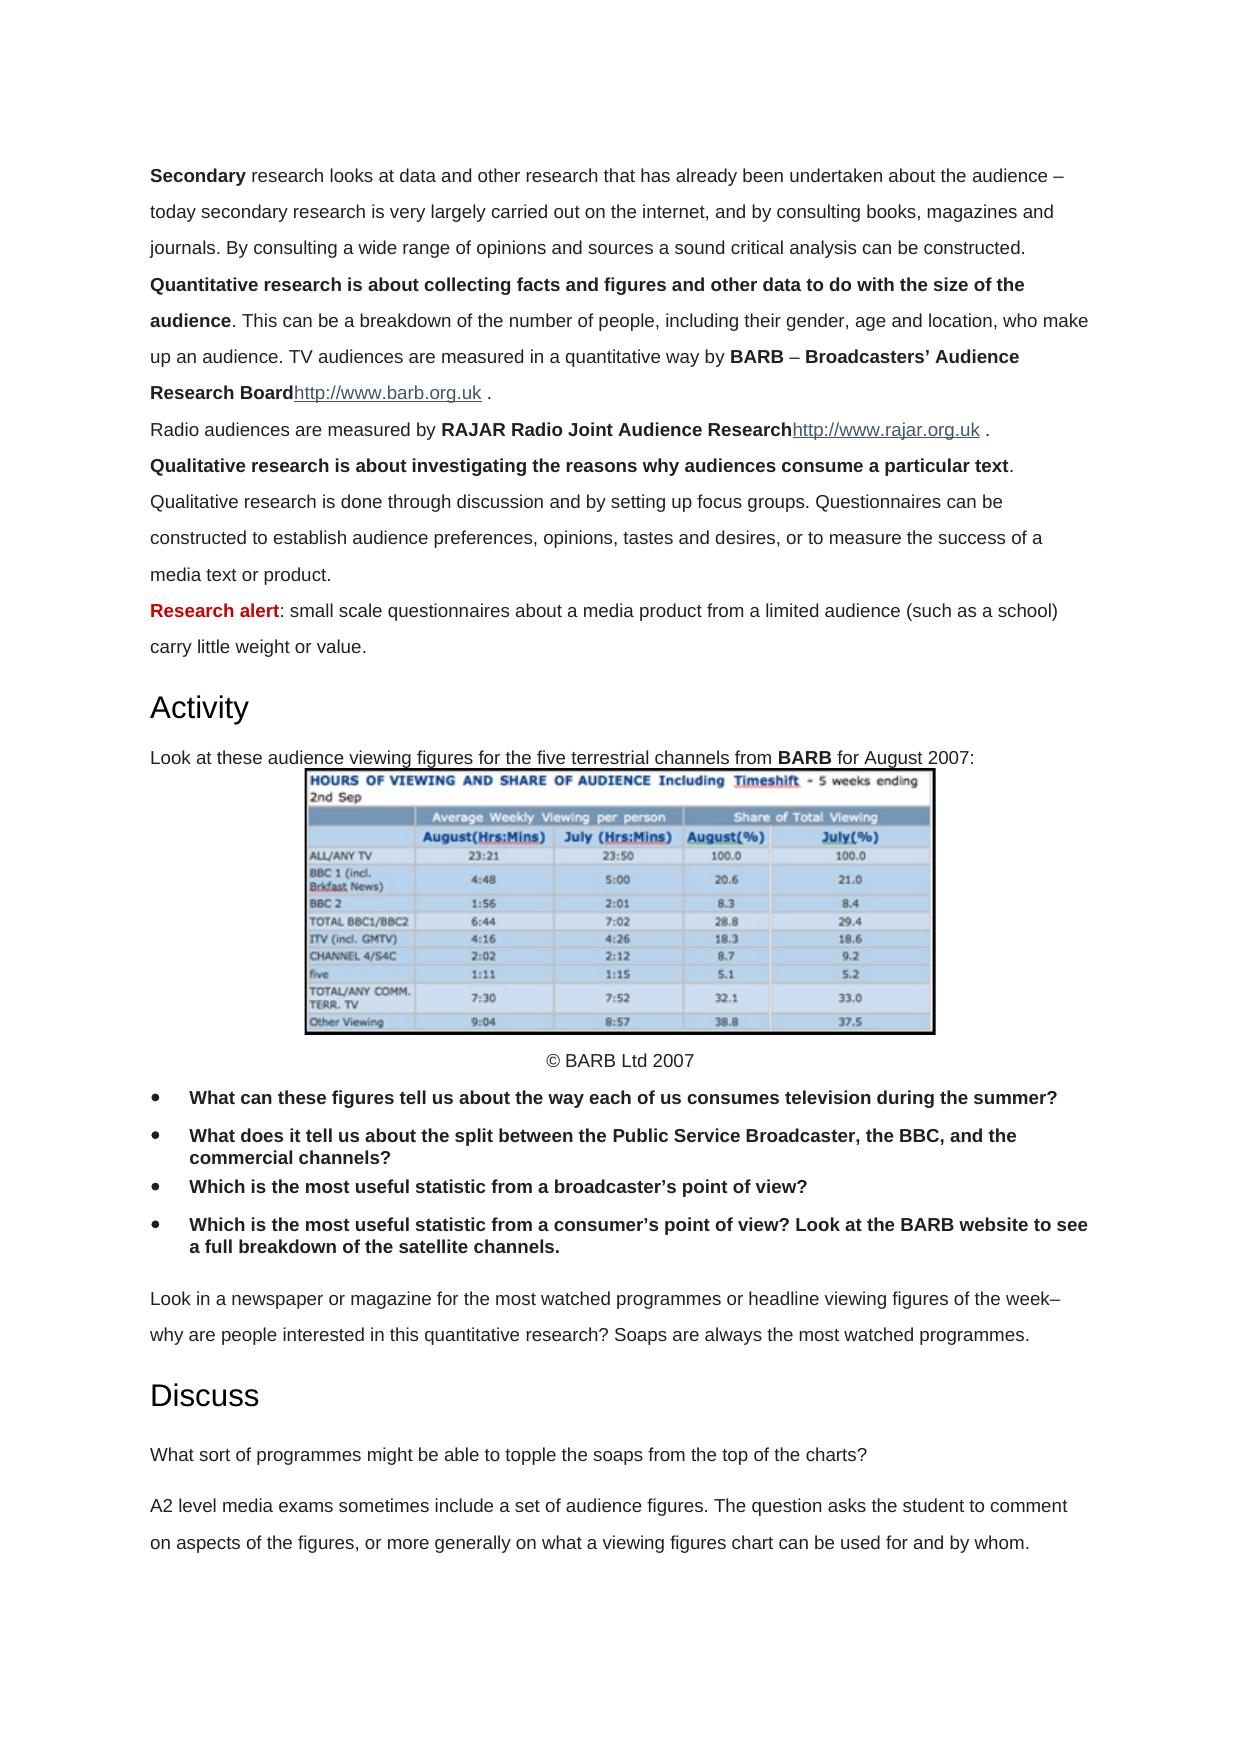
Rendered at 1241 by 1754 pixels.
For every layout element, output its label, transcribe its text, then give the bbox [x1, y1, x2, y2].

list Which is the most useful statistic from a broadcaster’s point of view? [152, 1176, 1090, 1198]
text What sort of programmes might be able to topple the soaps from the top of the charts? [150, 1429, 1090, 1465]
picture [304, 768, 936, 1035]
text Qualitative research is about investigating the reasons why audiences consume a particular text. Qualitative research is done through discussion and by setting up focus groups. Questionnaires can be constructed to establish audience preferences, opinions, tastes and desires, or to measure the success of a media text or product. [150, 440, 1090, 585]
list What can these figures tell us about the way each of us consumes television during the summer? [152, 1087, 1090, 1109]
text Secondary research looks at data and other research that has already been undertaken about the audience – today secondary research is very largely carried out on the internet, and by consulting books, magazines and journals. By consulting a wide range of opinions and sources a sound critical analysis can be constructed. [150, 150, 1090, 259]
text Discuss [150, 1377, 1090, 1413]
text Look at these audience viewing figures for the five terrestrial channels from BARB for August 2007: [150, 732, 1090, 769]
list Which is the most useful statistic from a consumer’s point of view? Look at the BARB website to see a full breakdown of the satellite channels. [152, 1214, 1090, 1258]
text Activity [150, 689, 1090, 725]
text A2 level media exams sometimes include a set of audience figures. The question asks the student to comment on aspects of the figures, or more generally on what a viewing figures chart can be used for and by whom. [150, 1481, 1090, 1553]
text Quantitative research is about collecting facts and figures and other data to do with the size of the audience. This can be a breakdown of the number of people, including their gender, age and location, who make up an audience. TV audiences are measured in a quantitative way by BARB – Broadcasters’ Audience Research Boardhttp://www.barb.org.uk . [150, 259, 1090, 404]
text © BARB Ltd 2007 [150, 1050, 1090, 1072]
list What does it tell us about the split between the Public Service Broadcaster, the BBC, and the commercial channels? [152, 1125, 1090, 1168]
text Radio audiences are measured by RAJAR Radio Joint Audience Researchhttp://www.rajar.org.uk . [150, 404, 1090, 440]
text Look in a newspaper or magazine for the most watched programmes or headline viewing figures of the week– why are people interested in this quantitative research? Soaps are always the most watched programmes. [150, 1273, 1090, 1346]
text Research alert: small scale questionnaires about a media product from a limited audience (such as a school) carry little weight or value. [150, 585, 1090, 657]
